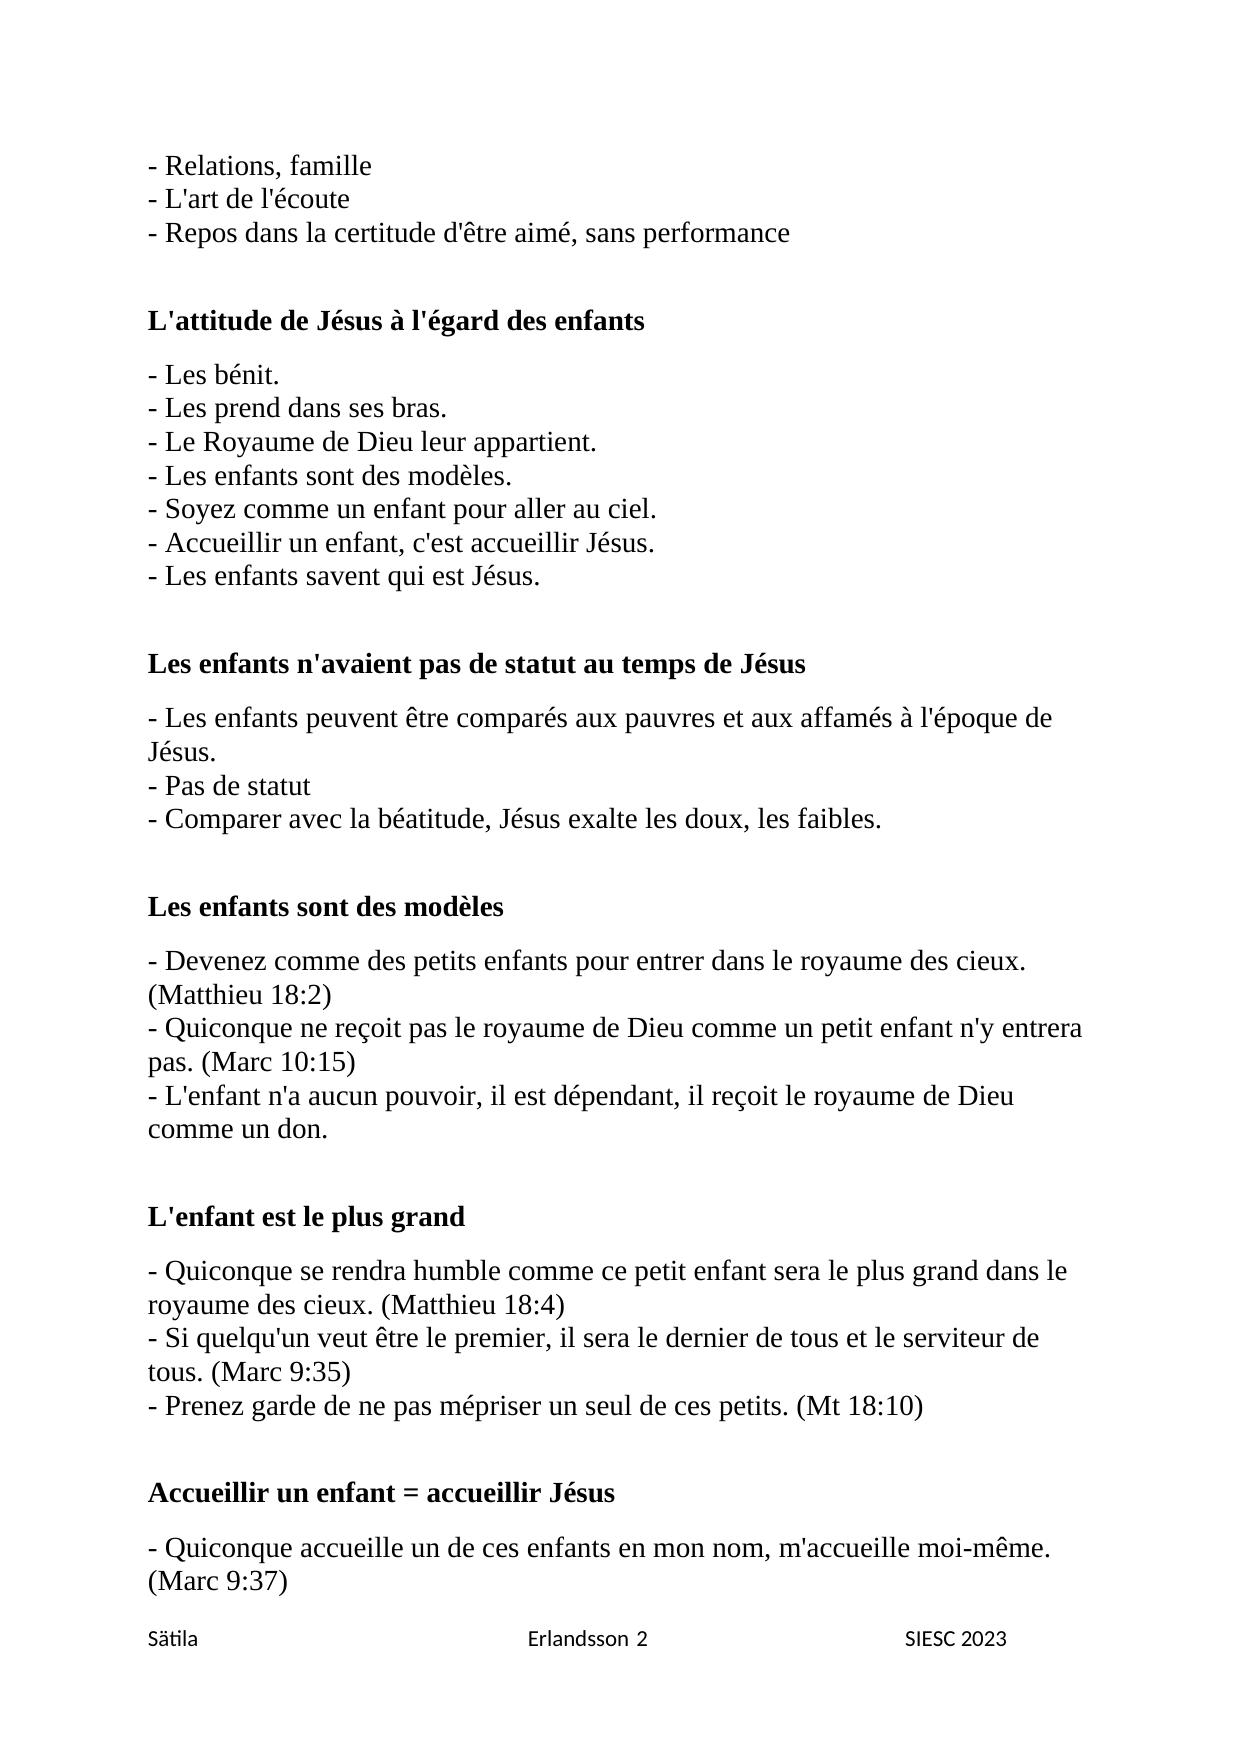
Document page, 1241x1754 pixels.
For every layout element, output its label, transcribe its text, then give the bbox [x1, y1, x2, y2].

text - Comparer avec la béatitude, Jésus exalte les doux, les faibles. [148, 801, 1093, 835]
text Les enfants sont des modèles [148, 889, 1093, 923]
text - L'enfant n'a aucun pouvoir, il est dépendant, il reçoit le royaume de Dieu comme un don. [148, 1078, 1093, 1145]
text - Devenez comme des petits enfants pour entrer dans le royaume des cieux. (Matthieu 18:2) [148, 943, 1093, 1011]
text - L'art de l'écoute [148, 181, 1093, 215]
text - Les bénit. [148, 357, 1093, 391]
text - Repos dans la certitude d'être aimé, sans performance [148, 215, 1093, 248]
text - Les prend dans ses bras. [148, 391, 1093, 424]
text - Les enfants savent qui est Jésus. [148, 558, 1093, 592]
text Accueillir un enfant = accueillir Jésus [148, 1476, 1093, 1509]
text - Le Royaume de Dieu leur appartient. [148, 424, 1093, 458]
text - Quiconque ne reçoit pas le royaume de Dieu comme un petit enfant n'y entrera pas. (Marc 10:15) [148, 1011, 1093, 1078]
text - Accueillir un enfant, c'est accueillir Jésus. [148, 525, 1093, 558]
text L'attitude de Jésus à l'égard des enfants [148, 303, 1093, 336]
text - Relations, famille [148, 148, 1093, 181]
text Les enfants n'avaient pas de statut au temps de Jésus [148, 646, 1093, 680]
text - Si quelqu'un veut être le premier, il sera le dernier de tous et le serviteur de tous. (Marc 9:35) [148, 1321, 1093, 1388]
text - Les enfants sont des modèles. [148, 458, 1093, 491]
text - Les enfants peuvent être comparés aux pauvres et aux affamés à l'époque de Jésus. [148, 701, 1093, 768]
text L'enfant est le plus grand [148, 1199, 1093, 1233]
text - Quiconque accueille un de ces enfants en mon nom, m'accueille moi-même. (Marc 9:37) [148, 1530, 1093, 1597]
text - Prenez garde de ne pas mépriser un seul de ces petits. (Mt 18:10) [148, 1388, 1093, 1421]
text - Pas de statut [148, 768, 1093, 801]
text - Quiconque se rendra humble comme ce petit enfant sera le plus grand dans le royaume des cieux. (Matthieu 18:4) [148, 1253, 1093, 1321]
text - Soyez comme un enfant pour aller au ciel. [148, 491, 1093, 525]
